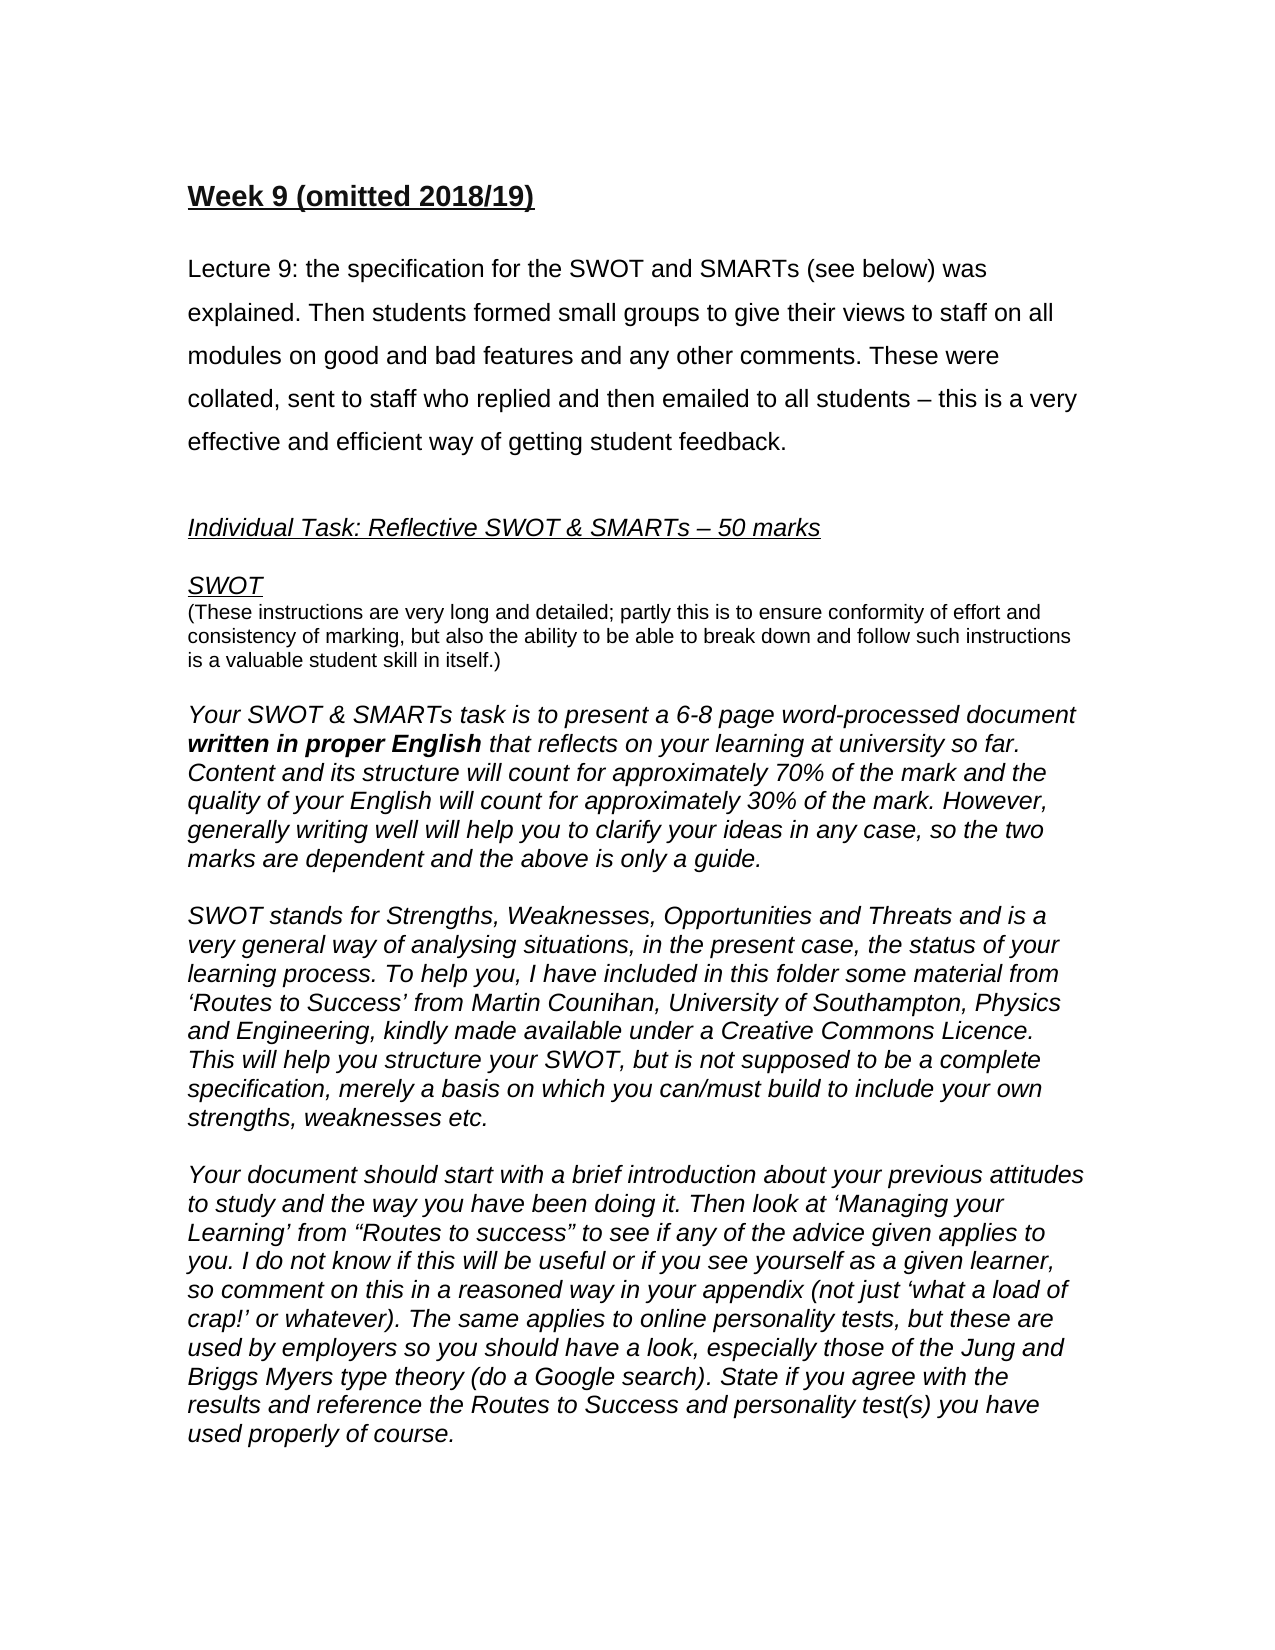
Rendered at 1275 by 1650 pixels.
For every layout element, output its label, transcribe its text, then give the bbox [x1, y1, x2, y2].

text SWOT [187, 571, 1087, 599]
text Week 9 (omitted 2018/19) [187, 179, 1134, 213]
text (These instructions are very long and detailed; partly this is to ensure conformity of effort and consistency of marking, but also the ability to be able to break down and follow such instructions is a valuable student skill in itself.) [187, 599, 1087, 671]
text Your document should start with a brief introduction about your previous attitudes to study and the way you have been doing it. Then look at ‘Managing your Learning’ from “Routes to success” to see if any of the advice given applies to you. I do not know if this will be useful or if you see yourself as a given learner, so comment on this in a reasoned way in your appendix (not just ‘what a load of crap!’ or whatever). The same applies to online personality tests, but these are used by employers so you should have a look, especially those of the Jung and Briggs Myers type theory (do a Google search). State if you agree with the results and reference the Routes to Success and personality test(s) you have used properly of course. [187, 1160, 1087, 1448]
text Your SWOT & SMARTs task is to present a 6-8 page word-processed document written in proper English that reflects on your learning at university so far. Content and its structure will count for approximately 70% of the mark and the quality of your English will count for approximately 30% of the mark. However, generally writing well will help you to clarify your ideas in any case, so the two marks are dependent and the above is only a guide. [187, 700, 1087, 873]
text Individual Task: Reflective SWOT & SMARTs – 50 marks [187, 513, 1087, 542]
text Lecture 9: the specification for the SWOT and SMARTs (see below) was explained. Then students formed small groups to give their views to staff on all modules on good and bad features and any other comments. These were collated, sent to staff who replied and then emailed to all students – this is a very effective and efficient way of getting student feedback. [187, 254, 1087, 456]
text SWOT stands for Strengths, Weaknesses, Opportunities and Threats and is a very general way of analysing situations, in the present case, the status of your learning process. To help you, I have included in this folder some material from ‘Routes to Success’ from Martin Counihan, University of Southampton, Physics and Engineering, kindly made available under a Creative Commons Licence. This will help you structure your SWOT, but is not supposed to be a complete specification, merely a basis on which you can/must build to include your own strengths, weaknesses etc. [187, 901, 1087, 1131]
